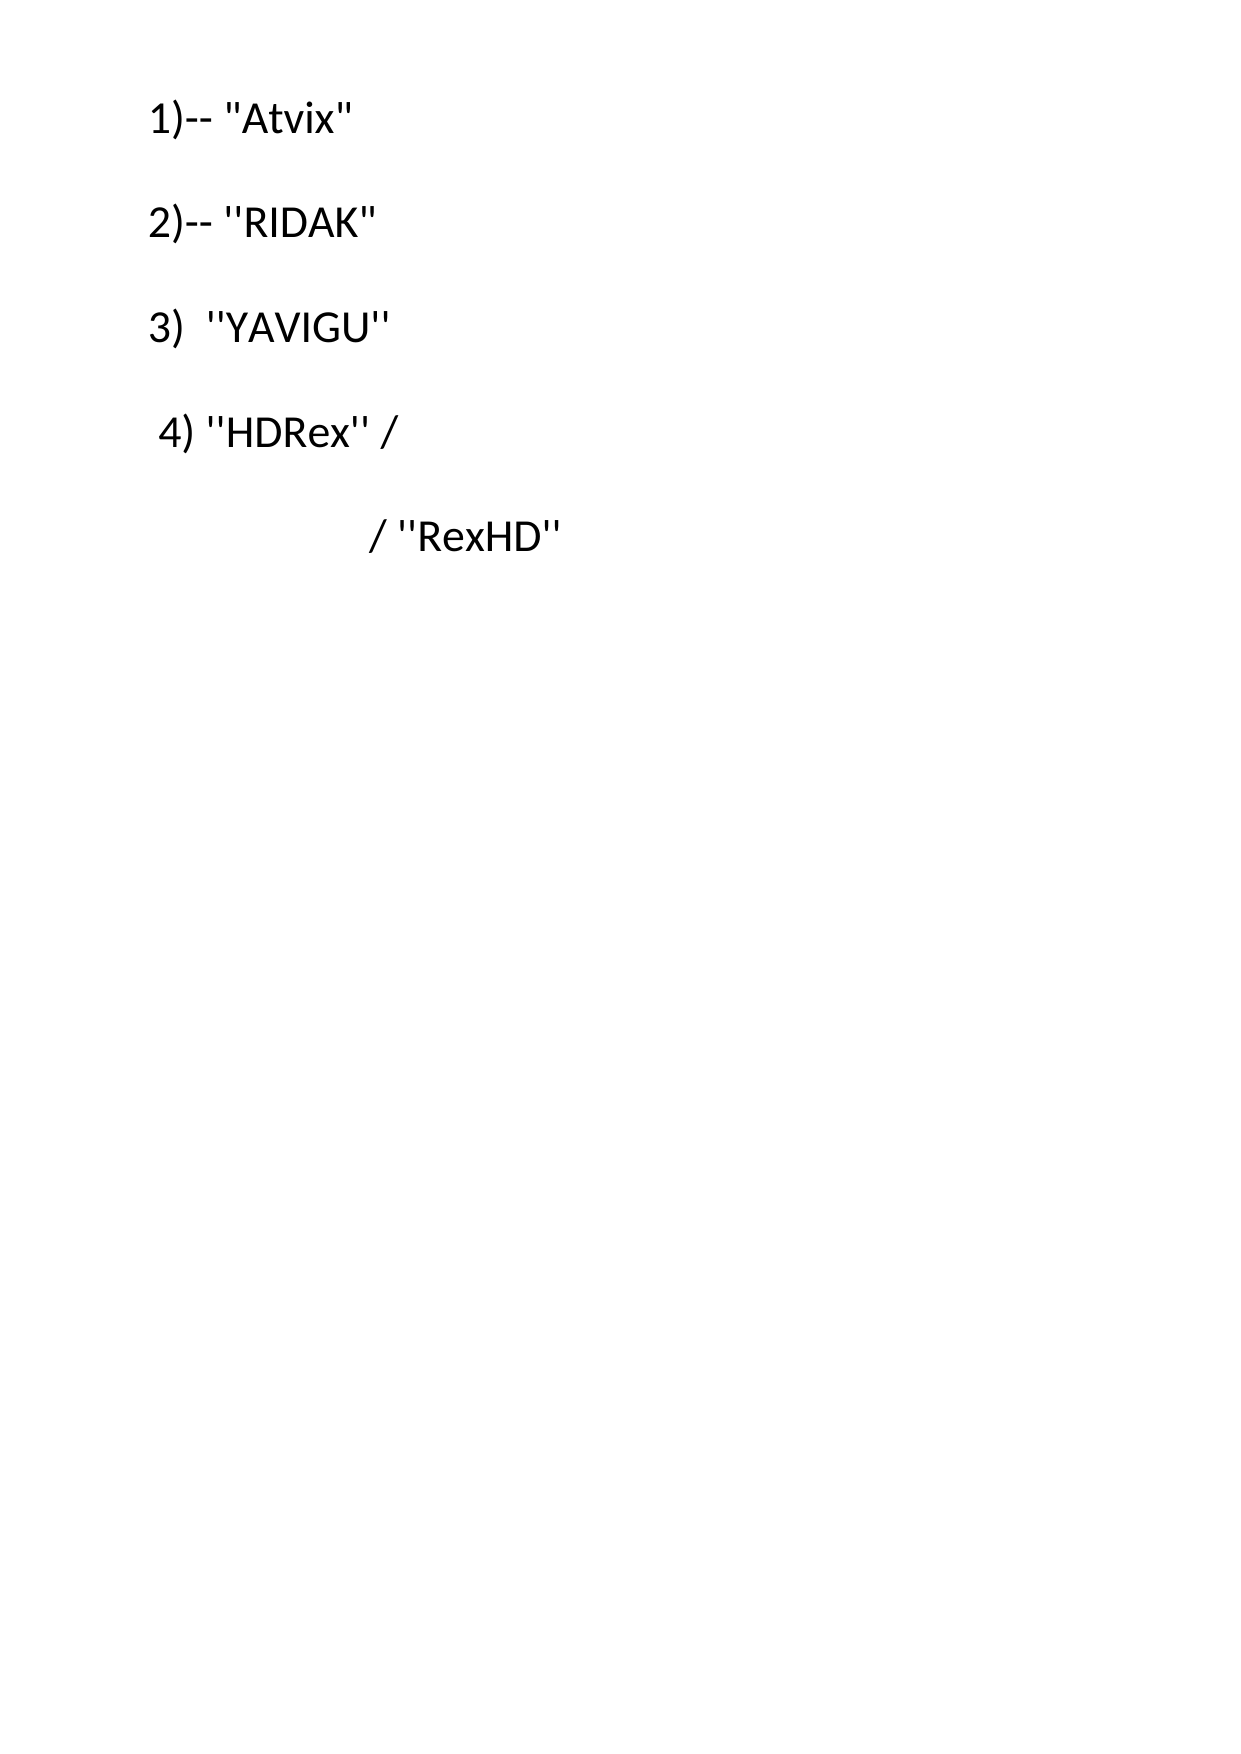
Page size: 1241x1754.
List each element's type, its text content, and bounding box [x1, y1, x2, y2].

text 3) ''YAVIGU'' [148, 298, 1152, 354]
text 2)-- ''RIDAK" [148, 193, 1152, 249]
text 1)-- "Atvix" [148, 88, 1152, 144]
text 4) ''HDRex'' / [148, 403, 1152, 458]
text / ''RexHD'' [148, 507, 1152, 563]
